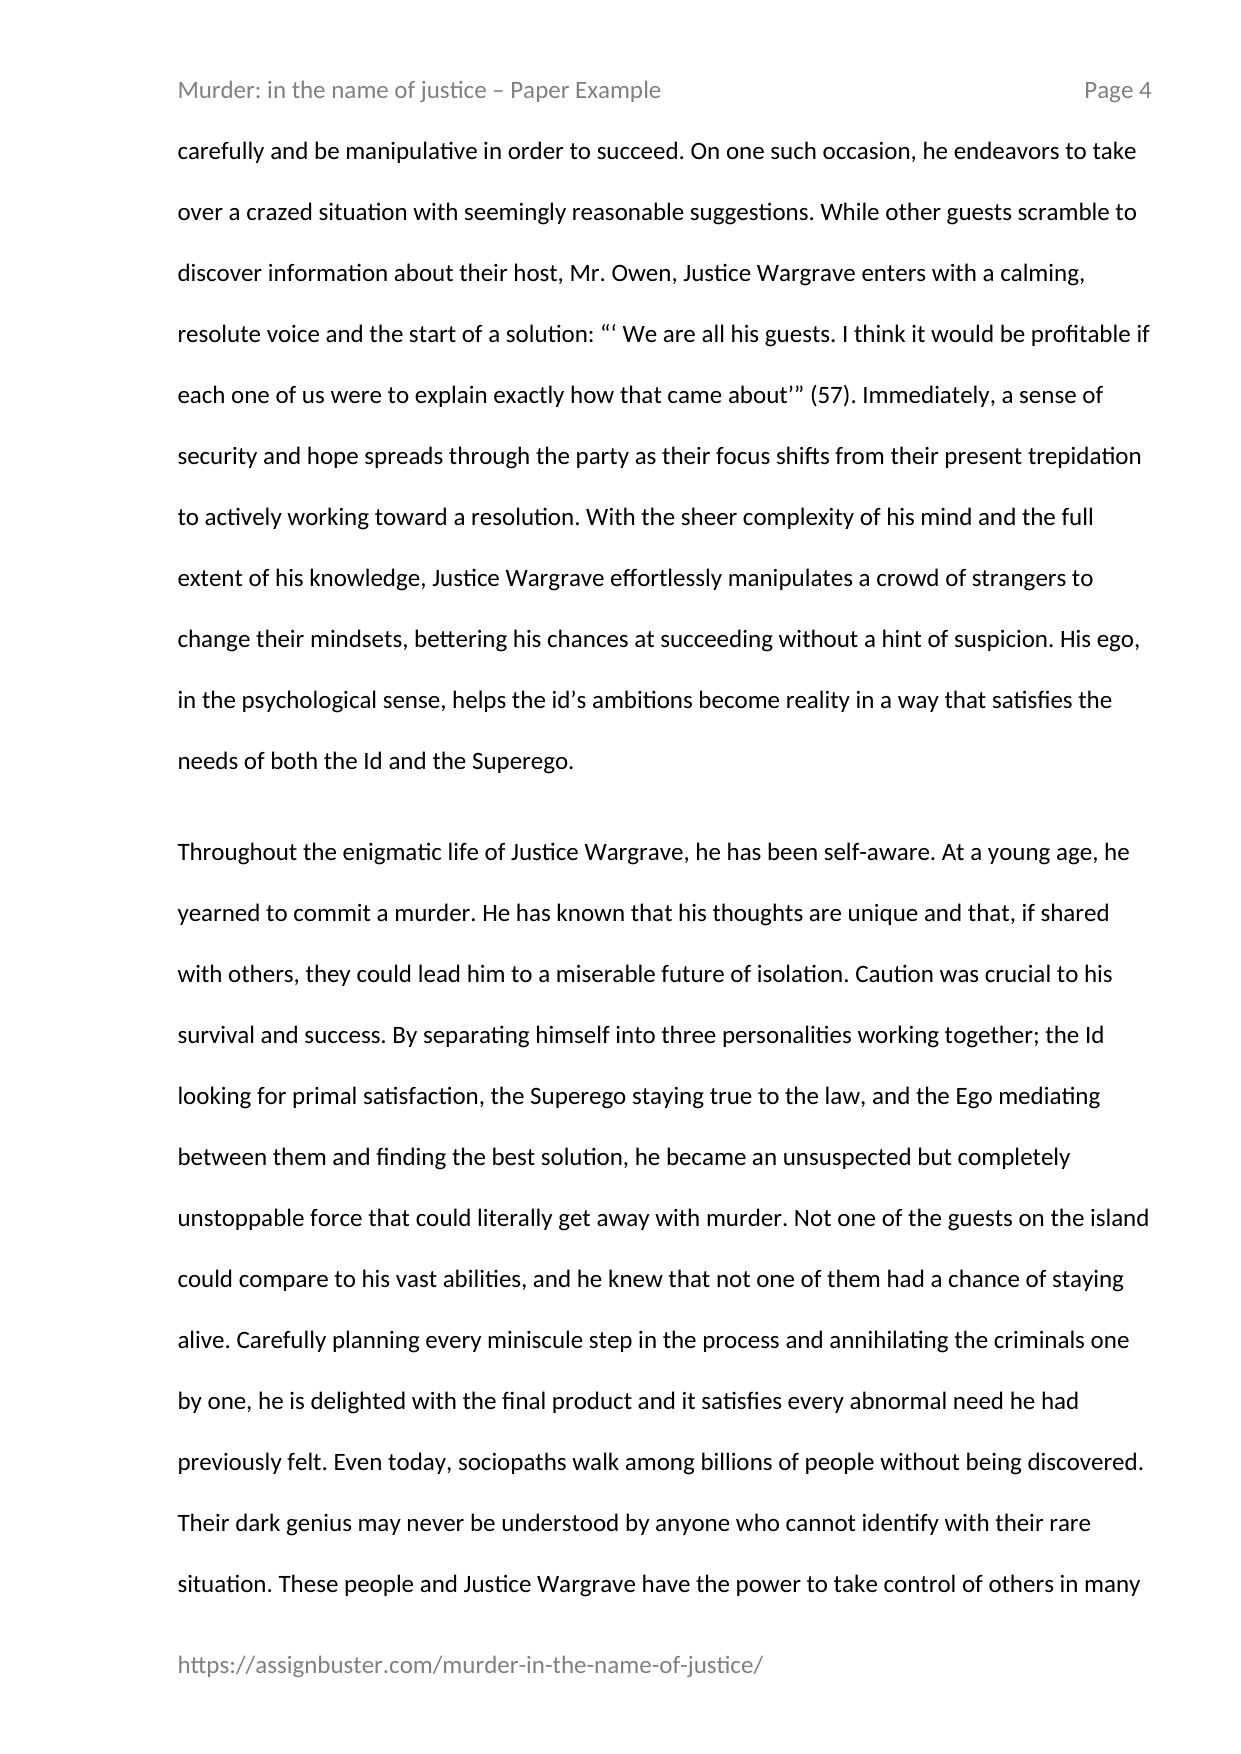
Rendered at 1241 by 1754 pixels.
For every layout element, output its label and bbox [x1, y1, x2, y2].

text [177, 836, 1152, 1599]
text [177, 135, 1152, 776]
